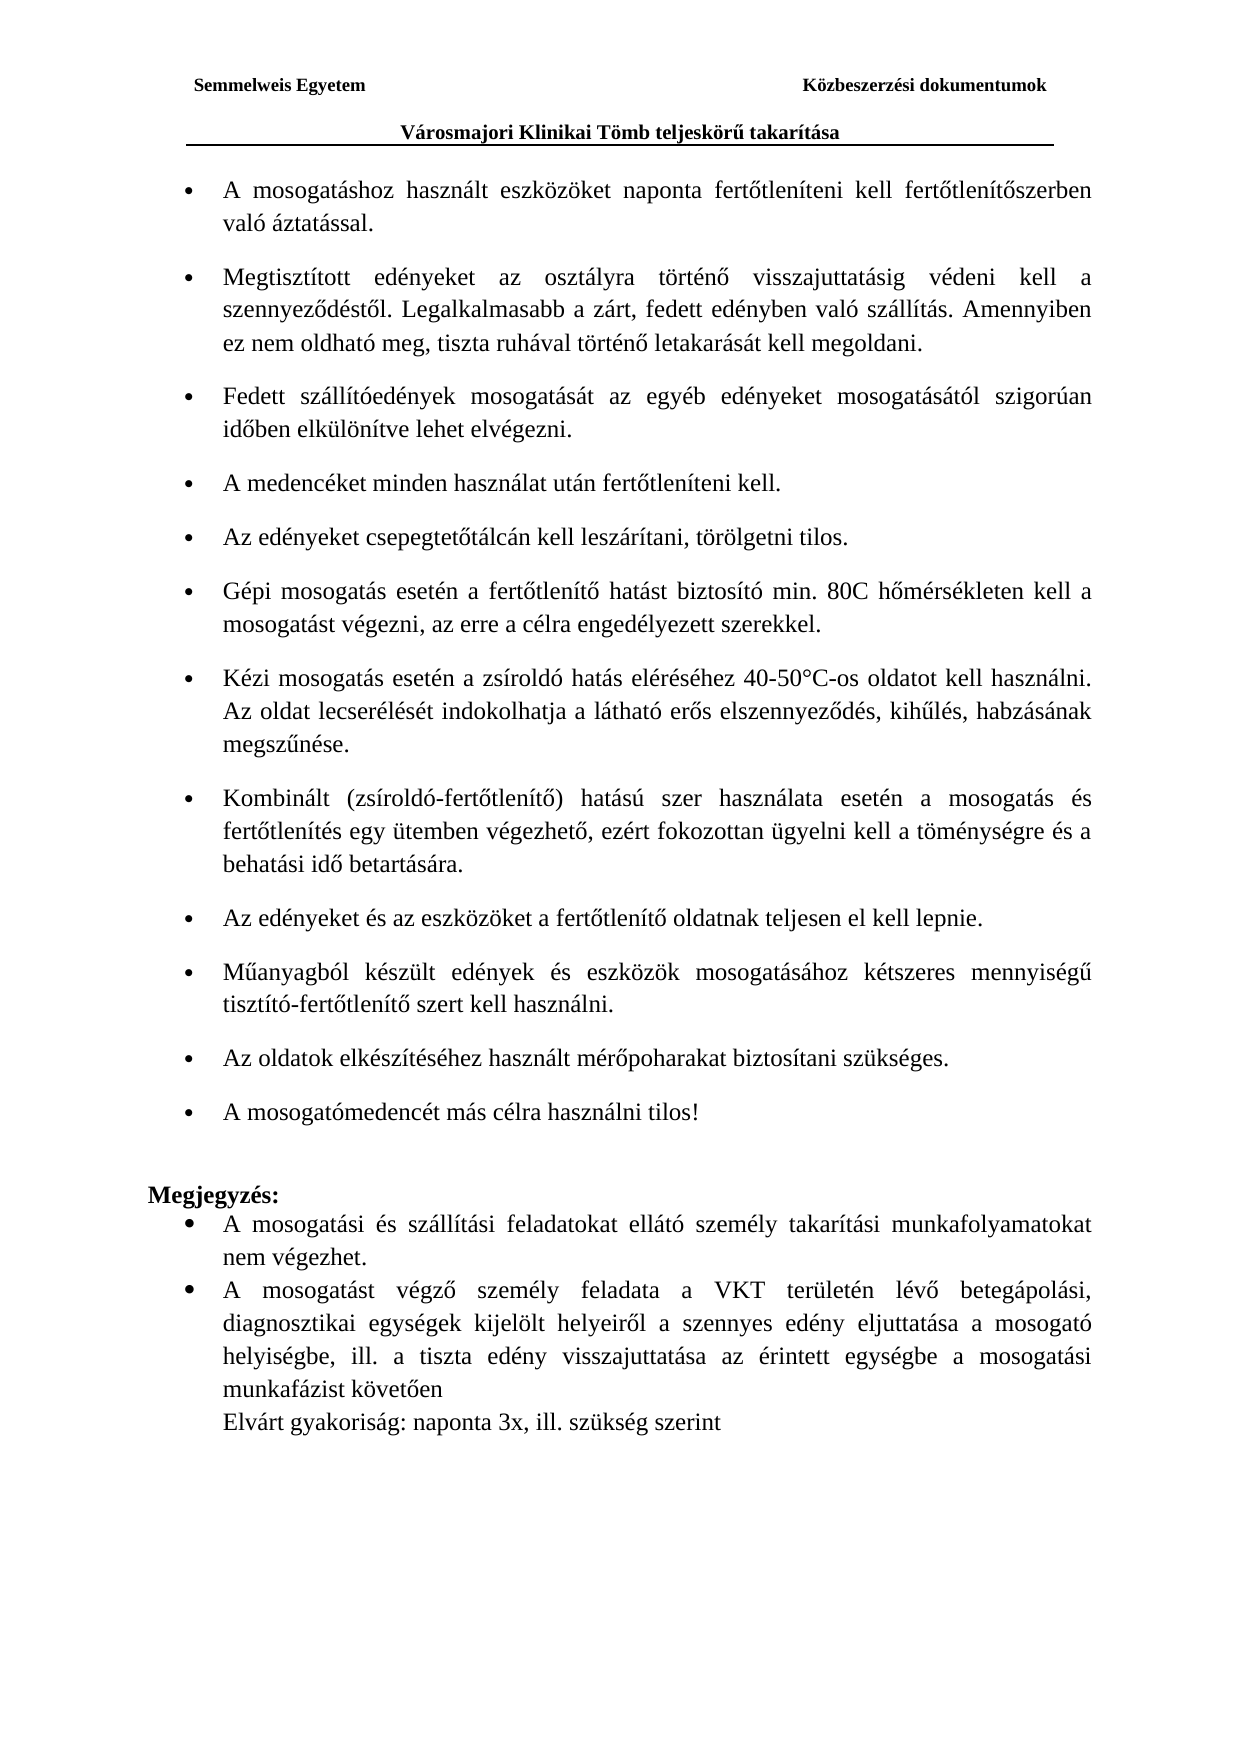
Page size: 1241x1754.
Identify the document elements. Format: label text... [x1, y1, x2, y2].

list Műanyagból készült edények és eszközök mosogatásához kétszeres mennyiségű tisztító-fertőtlenítő szert kell használni. [185, 957, 1093, 1018]
list Az edényeket csepegtetőtálcán kell leszárítani, törölgetni tilos. [185, 522, 1093, 551]
list A medencéket minden használat után fertőtleníteni kell. [185, 468, 1093, 497]
list Fedett szállítóedények mosogatását az egyéb edényeket mosogatásától szigorúan időben elkülönítve lehet elvégezni. [185, 381, 1093, 443]
text Elvárt gyakoriság: naponta 3x, ill. szükség szerint [223, 1407, 1093, 1436]
list A mosogatási és szállítási feladatokat ellátó személy takarítási munkafolyamatokat nem végezhet. [185, 1209, 1093, 1270]
list Kézi mosogatás esetén a zsíroldó hatás eléréséhez 40-50°C-os oldatot kell használni. Az oldat lecserélését indokolhatja a látható erős elszennyeződés, kihűlés, habzásának megszűnése. [185, 663, 1093, 758]
list A mosogatómedencét más célra használni tilos! [185, 1097, 1093, 1126]
list Gépi mosogatás esetén a fertőtlenítő hatást biztosító min. 80C hőmérsékleten kell a mosogatást végezni, az erre a célra engedélyezett szerekkel. [185, 576, 1093, 638]
text Megjegyzés: [148, 1180, 1093, 1209]
list A mosogatáshoz használt eszközöket naponta fertőtleníteni kell fertőtlenítőszerben való áztatással. [185, 175, 1093, 236]
list Kombinált (zsíroldó-fertőtlenítő) hatású szer használata esetén a mosogatás és fertőtlenítés egy ütemben végezhető, ezért fokozottan ügyelni kell a töménységre és a behatási idő betartására. [185, 783, 1093, 878]
list Az oldatok elkészítéséhez használt mérőpoharakat biztosítani szükséges. [185, 1043, 1093, 1072]
list Az edényeket és az eszközöket a fertőtlenítő oldatnak teljesen el kell lepnie. [185, 903, 1093, 931]
list Megtisztított edényeket az osztályra történő visszajuttatásig védeni kell a szennyeződéstől. Legalkalmasabb a zárt, fedett edényben való szállítás. Amennyiben ez nem oldható meg, tiszta ruhával történő letakarását kell megoldani. [185, 262, 1093, 356]
list A mosogatást végző személy feladata a VKT területén lévő betegápolási, diagnosztikai egységek kijelölt helyeiről a szennyes edény eljuttatása a mosogató helyiségbe, ill. a tiszta edény visszajuttatása az érintett egységbe a mosogatási munkafázist követően [185, 1275, 1093, 1402]
